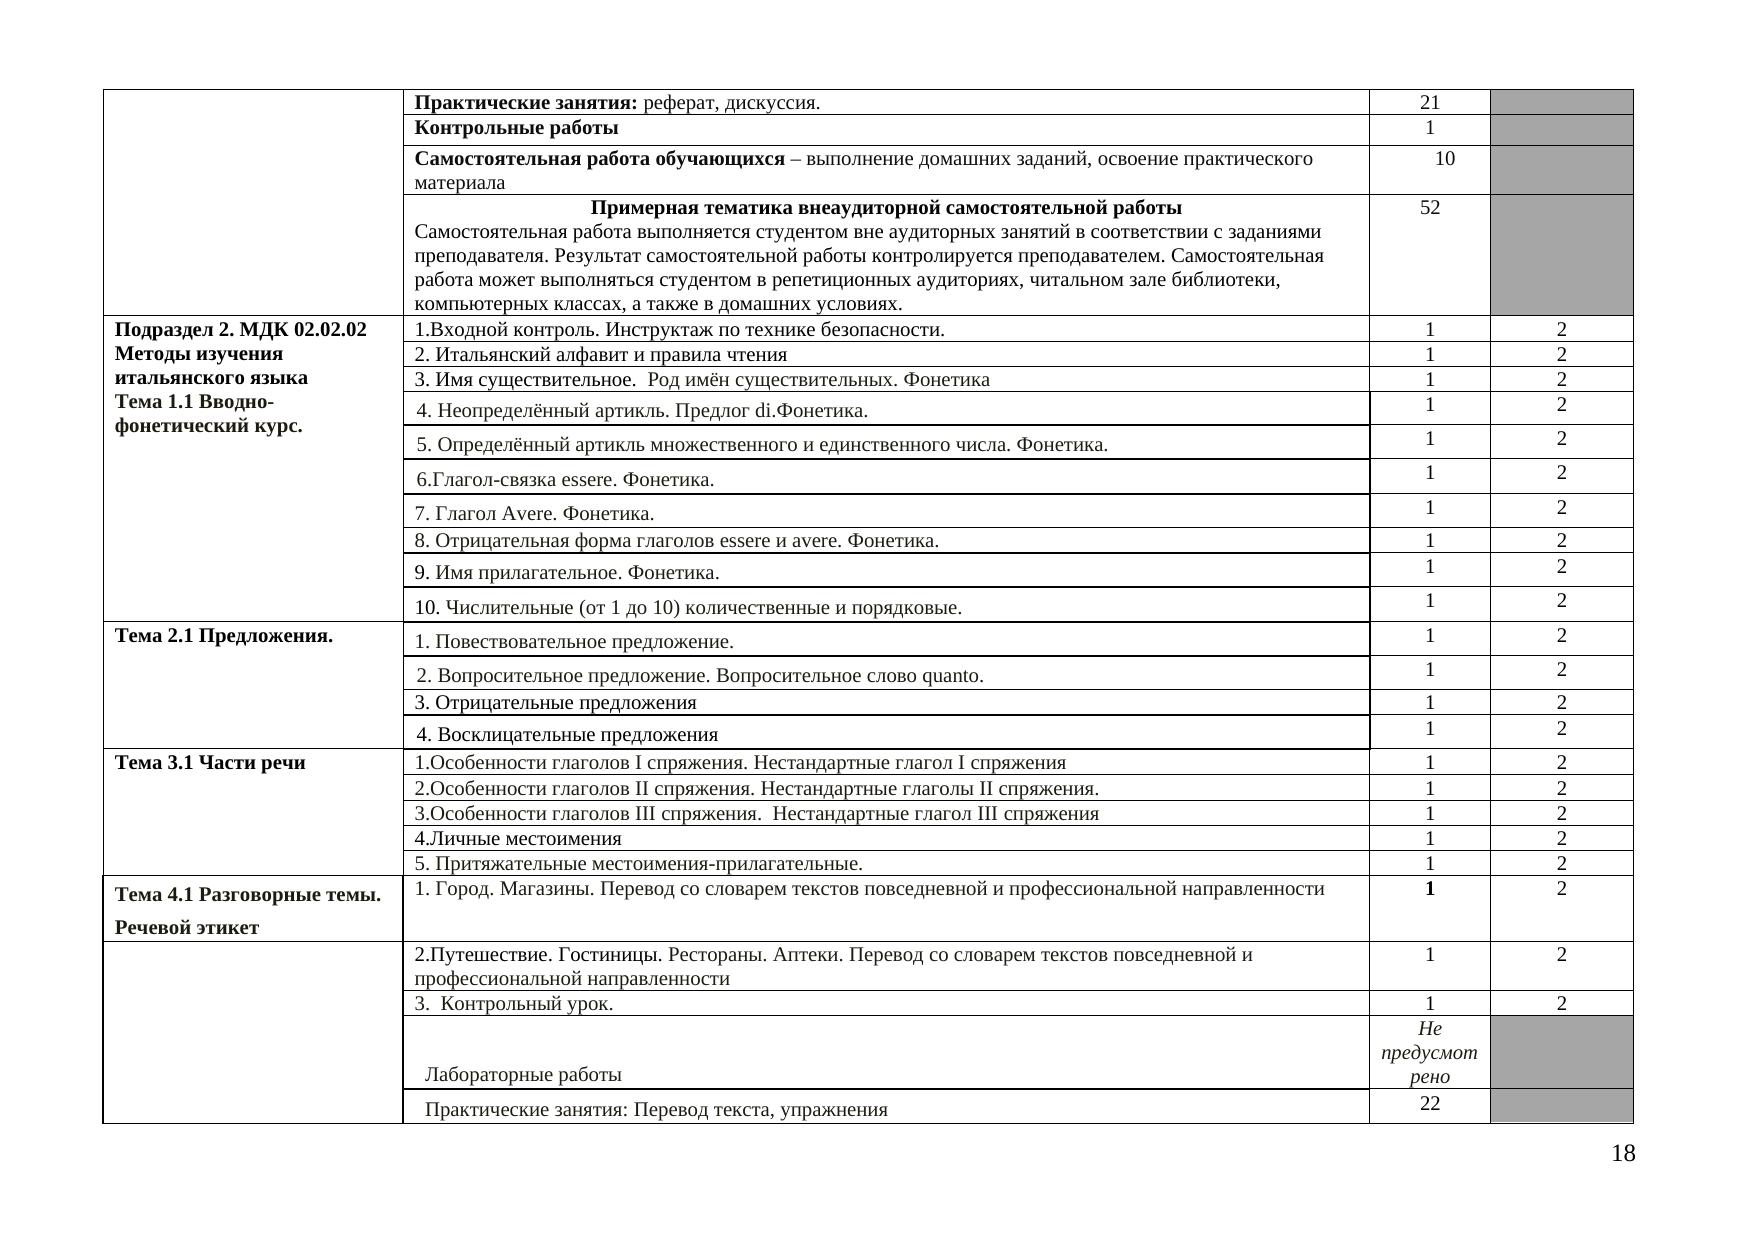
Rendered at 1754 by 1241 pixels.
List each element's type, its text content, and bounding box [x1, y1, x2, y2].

table_cell [1491, 195, 1633, 315]
table_cell 2 [1491, 826, 1633, 850]
table_cell 2 [1491, 942, 1633, 990]
table_cell 1 [1371, 425, 1490, 458]
table_cell Лабораторные работы [404, 1016, 1369, 1088]
table_cell 2 [1491, 690, 1633, 714]
table_cell [1491, 1016, 1633, 1088]
table_cell 1 [1371, 587, 1490, 621]
table_cell Практические занятия: Перевод текста, упражнения [404, 1090, 1369, 1122]
table_cell 1.Особенности глаголов I спряжения. Нестандартные глагол I спряжения [404, 750, 1369, 774]
table_cell 2. Итальянский алфавит и правила чтения [404, 342, 1369, 366]
table_cell 2 [1491, 801, 1633, 824]
table_cell 3. Контрольный урок. [404, 991, 1369, 1015]
table_cell 1 [1370, 942, 1490, 990]
table_cell Тема 4.1 Разговорные темы. Речевой этикет [104, 876, 402, 941]
table_cell 1 [1370, 367, 1490, 391]
table_cell Тема 2.1 Предложения. [104, 622, 403, 748]
table_cell 1 [1371, 392, 1490, 424]
table_cell 3. Имя существительное. Род имён существительных. Фонетика [404, 367, 1369, 391]
table_cell 4.Личные местоимения [404, 826, 1369, 850]
table_cell 3. Отрицательные предложения [404, 690, 1369, 714]
table_cell 1 [1370, 851, 1490, 875]
table_cell 1 [1371, 656, 1490, 689]
table_cell 1. Повествовательное предложение. [404, 623, 1369, 655]
table_cell 4. Неопределённый артикль. Предлог di.Фонетика. [404, 392, 1369, 424]
table_cell [1491, 146, 1633, 194]
table_cell 1 [1371, 494, 1490, 527]
table_cell 5. Определённый артикль множественного и единственного числа. Фонетика. [404, 426, 1369, 458]
table_cell 22 [1370, 1089, 1490, 1122]
table_cell 8. Отрицательная форма глаголов essere и avere. Фонетика. [404, 528, 1369, 552]
table_cell Самостоятельная работа обучающихся – выполнение домашних заданий, освоение практического материала [404, 146, 1369, 194]
table_cell 1 [1370, 316, 1490, 341]
table_cell 2. Вопросительное предложение. Вопросительное слово quanto. [404, 657, 1369, 689]
table_cell 2 [1491, 392, 1633, 424]
table_cell 2 [1491, 367, 1633, 391]
table_cell 2 [1491, 553, 1633, 586]
table_cell 2 [1491, 749, 1633, 774]
table_cell 1 [1370, 115, 1490, 145]
table_cell 10 [1370, 146, 1490, 194]
table_cell 1 [1371, 528, 1490, 552]
table_cell Не предусмотрено [1370, 1016, 1490, 1088]
table_cell 1 [1370, 775, 1490, 799]
table_cell 2 [1491, 425, 1633, 458]
table_cell 1 [1370, 826, 1490, 850]
table_cell [1491, 1089, 1633, 1122]
table_cell [1491, 115, 1633, 145]
table_cell 2 [1491, 459, 1633, 493]
table_cell 1 [1370, 991, 1490, 1015]
table_cell 3.Особенности глаголов III спряжения. Нестандартные глагол III спряжения [404, 801, 1369, 824]
table_cell 2 [1491, 587, 1633, 621]
table_cell 2 [1491, 494, 1633, 527]
table_cell 2.Особенности глаголов II спряжения. Нестандартные глаголы II спряжения. [404, 775, 1369, 799]
table_cell 6.Глагол-связка essere. Фонетика. [404, 460, 1369, 493]
table_cell 1 [1371, 715, 1490, 748]
table_cell 2 [1491, 715, 1633, 748]
table_cell 1 [1371, 622, 1490, 655]
table_cell 2 [1491, 851, 1633, 875]
table_cell 10. Числительные (от 1 до 10) количественные и порядковые. [404, 588, 1369, 621]
table_cell 1 [1370, 801, 1490, 824]
table_cell 2 [1491, 991, 1633, 1015]
table_cell 1 [1371, 690, 1490, 714]
table_cell Практические занятия: реферат, дискуссия. [404, 90, 1369, 114]
table_cell Подраздел 2. МДК 02.02.02 Методы изучения итальянского языка Тема 1.1 Вводно-фонетический курс. [104, 316, 403, 621]
table_cell 2 [1491, 775, 1633, 799]
table_cell [104, 942, 402, 1122]
table_cell 2 [1491, 876, 1633, 941]
table_cell 2 [1491, 656, 1633, 689]
table_cell 1 [1371, 459, 1490, 493]
table_cell 2 [1491, 528, 1633, 552]
table_cell 1. Город. Магазины. Перевод со словарем текстов повседневной и профессиональной направленности [404, 876, 1369, 941]
table_cell Тема 3.1 Части речи [104, 749, 403, 875]
table_cell 4. Восклицательные предложения [404, 716, 1369, 748]
table_cell 5. Притяжательные местоимения-прилагательные. [404, 851, 1369, 875]
table_cell Контрольные работы [404, 115, 1369, 145]
table_cell 2 [1491, 342, 1633, 366]
table_cell 1 [1370, 876, 1490, 941]
table_cell 2 [1491, 622, 1633, 655]
table_cell 1 [1370, 749, 1490, 774]
table_cell 9. Имя прилагательное. Фонетика. [404, 554, 1369, 586]
table_cell 1 [1371, 553, 1490, 586]
table_cell 21 [1370, 90, 1490, 114]
table_cell 7. Глагол Avere. Фонетика. [404, 495, 1369, 527]
table_cell 1.Входной контроль. Инструктаж по технике безопасности. [404, 316, 1369, 341]
table_cell 2.Путешествие. Гостиницы. Рестораны. Аптеки. Перевод со словарем текстов повседневной и профессиональной направленности [404, 942, 1369, 990]
table_cell 52 [1370, 195, 1490, 315]
table_cell Примерная тематика внеаудиторной самостоятельной работы Самостоятельная работа выполняется студентом вне аудиторных занятий в соответствии с заданиями преподавателя. Результат самостоятельной работы контролируется преподавателем. Самостоятельная работа может выполняться студентом в репетиционных аудиториях, читальном зале библиотеки, компьютерных классах, а также в домашних условиях. [404, 195, 1369, 315]
table_cell 1 [1370, 342, 1490, 366]
table_cell [1491, 90, 1633, 114]
table_cell 2 [1491, 316, 1633, 341]
